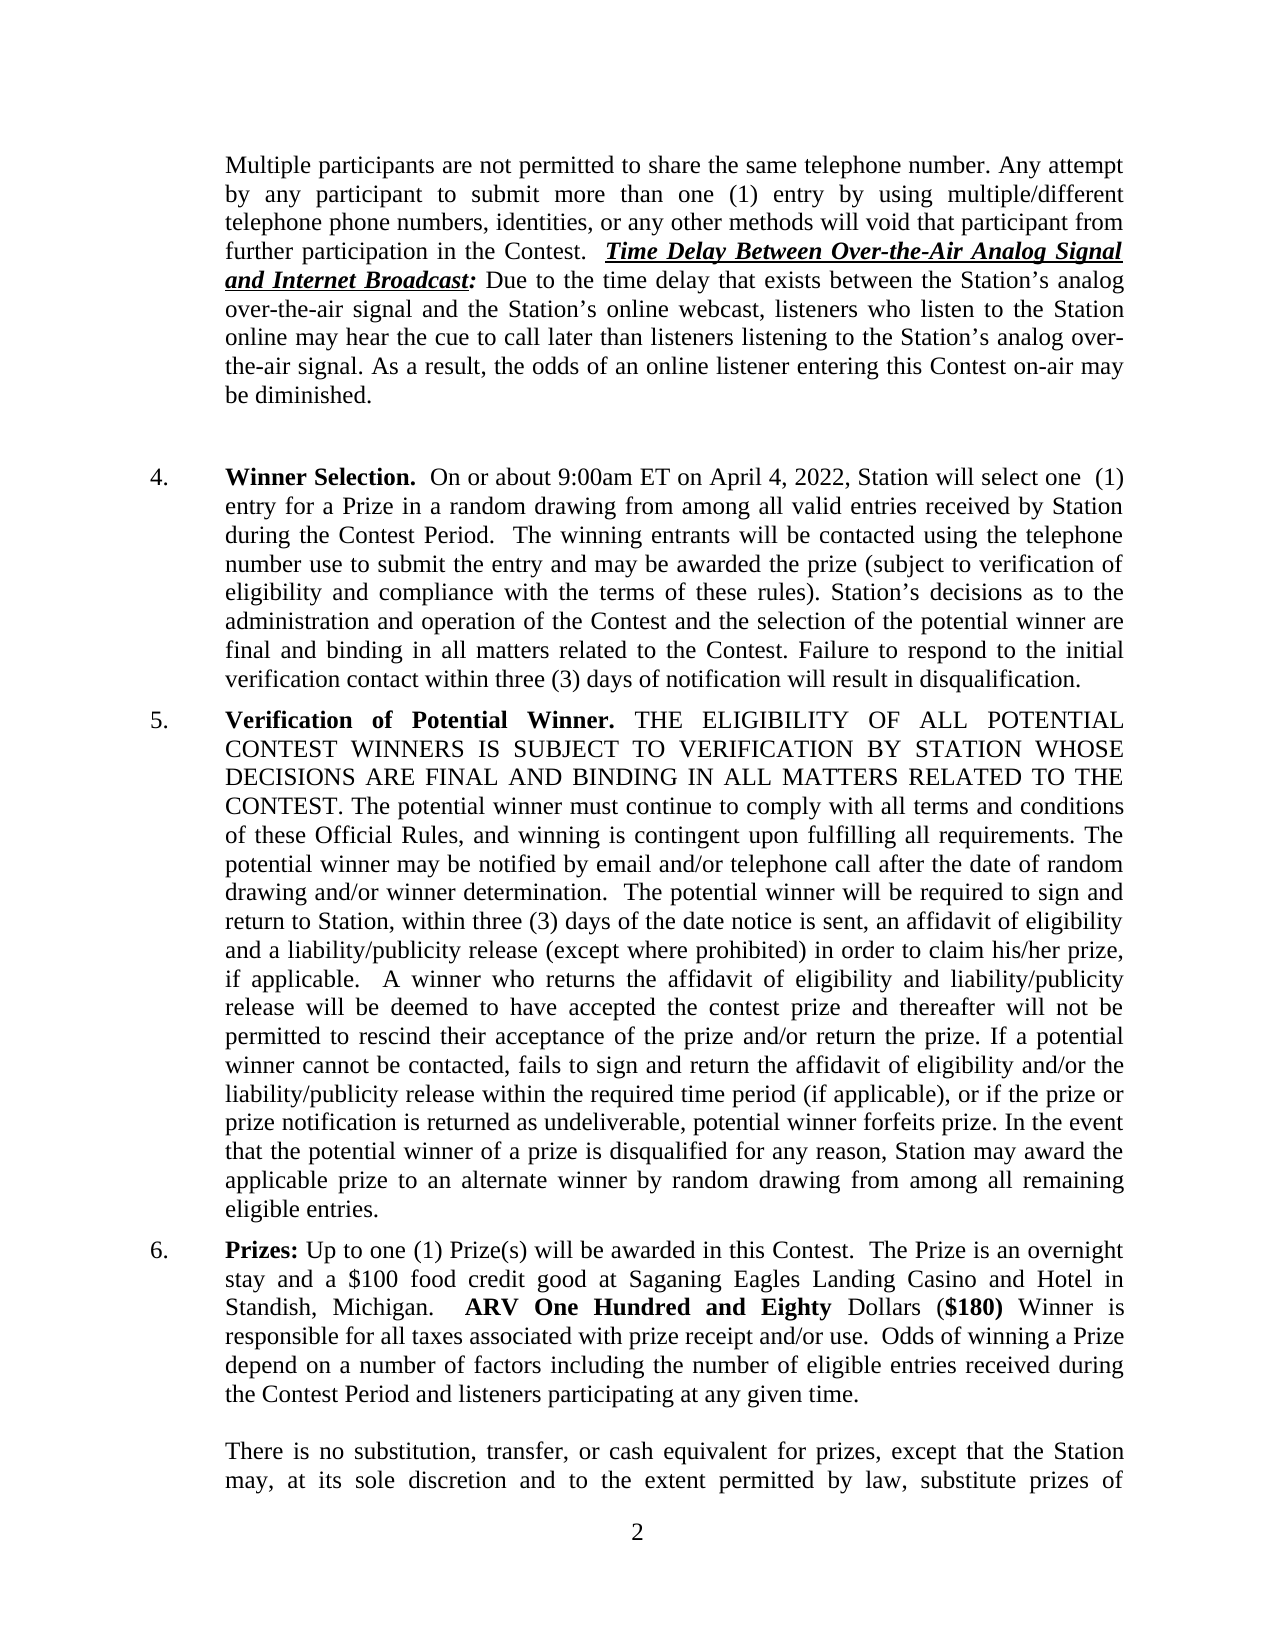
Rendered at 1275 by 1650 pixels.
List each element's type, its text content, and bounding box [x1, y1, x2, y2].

list Winner Selection. On or about 9:00am ET on April 4, 2022, Station will select one (1) entry for a Prize in a random drawing from among all valid entries received by Station during the Contest Period. The winning entrants will be contacted using the telephone number use to submit the entry and may be awarded the prize (subject to verification of eligibility and compliance with the terms of these rules). Station’s decisions as to the administration and operation of the Contest and the selection of the potential winner are final and binding in all matters related to the Contest. Failure to respond to the initial verification contact within three (3) days of notification will result in disqualification. [150, 462, 1125, 692]
list Prizes: Up to one (1) Prize(s) will be awarded in this Contest. The Prize is an overnight stay and a $100 food credit good at Saganing Eagles Landing Casino and Hotel in Standish, Michigan. ARV One Hundred and Eighty Dollars ($180) Winner is responsible for all taxes associated with prize receipt and/or use. Odds of winning a Prize depend on a number of factors including the number of eligible entries received during the Contest Period and listeners participating at any given time. [150, 1235, 1125, 1407]
text Multiple participants are not permitted to share the same telephone number. Any attempt by any participant to submit more than one (1) entry by using multiple/different telephone phone numbers, identities, or any other methods will void that participant from further participation in the Contest. Time Delay Between Over-the-Air Analog Signal and Internet Broadcast: Due to the time delay that exists between the Station’s analog over-the-air signal and the Station’s online webcast, listeners who listen to the Station online may hear the cue to call later than listeners listening to the Station’s analog over-the-air signal. As a result, the odds of an online listener entering this Contest on-air may be diminished. [225, 150, 1125, 409]
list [225, 1436, 1125, 1494]
list Verification of Potential Winner. THE ELIGIBILITY OF ALL POTENTIAL CONTEST WINNERS IS SUBJECT TO VERIFICATION BY STATION WHOSE DECISIONS ARE FINAL AND BINDING IN ALL MATTERS RELATED TO THE CONTEST. The potential winner must continue to comply with all terms and conditions of these Official Rules, and winning is contingent upon fulfilling all requirements. The potential winner may be notified by email and/or telephone call after the date of random drawing and/or winner determination. The potential winner will be required to sign and return to Station, within three (3) days of the date notice is sent, an affidavit of eligibility and a liability/publicity release (except where prohibited) in order to claim his/her prize, if applicable. A winner who returns the affidavit of eligibility and liability/publicity release will be deemed to have accepted the contest prize and thereafter will not be permitted to rescind their acceptance of the prize and/or return the prize. If a potential winner cannot be contacted, fails to sign and return the affidavit of eligibility and/or the liability/publicity release within the required time period (if applicable), or if the prize or prize notification is returned as undeliverable, potential winner forfeits prize. In the event that the potential winner of a prize is disqualified for any reason, Station may award the applicable prize to an alternate winner by random drawing from among all remaining eligible entries. [150, 705, 1125, 1222]
